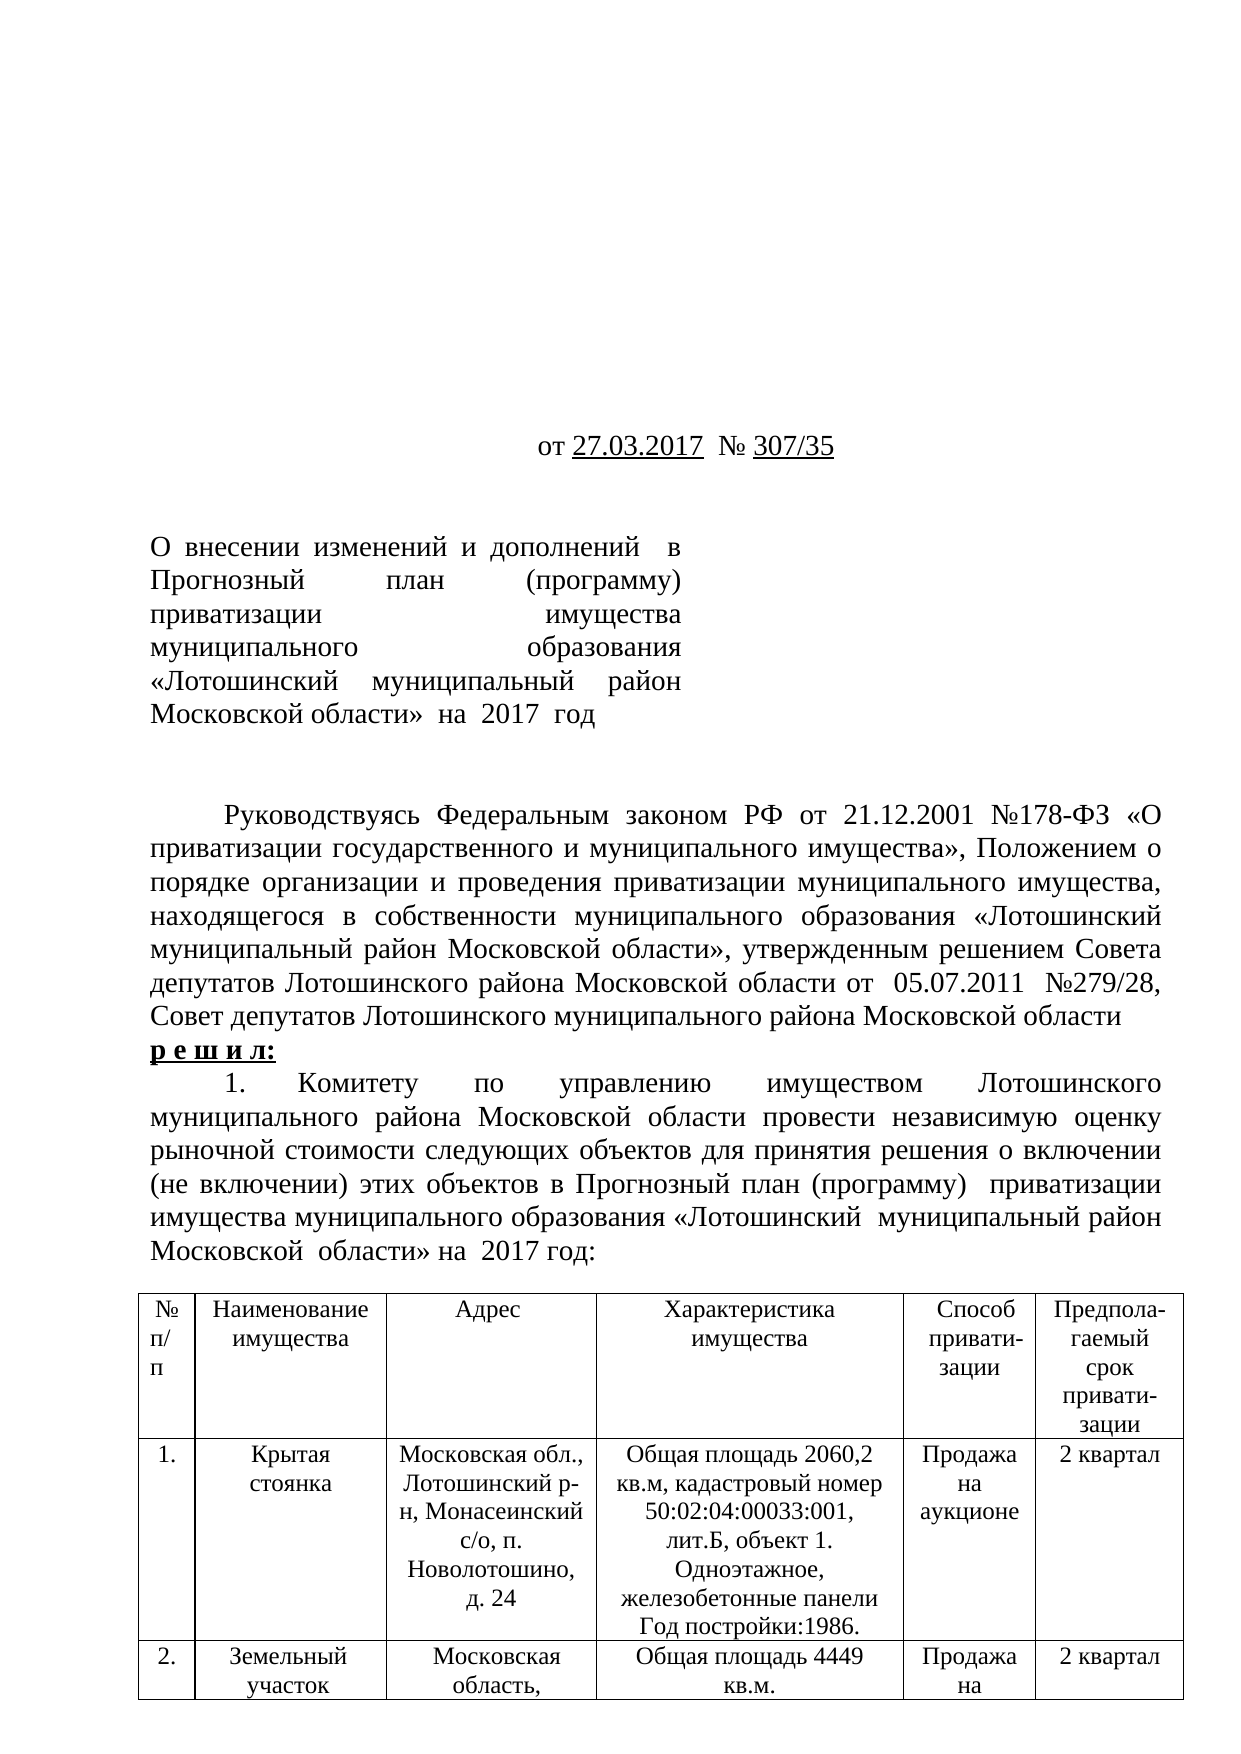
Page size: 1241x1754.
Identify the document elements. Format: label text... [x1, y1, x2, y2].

table_header Адрес [387, 1294, 596, 1438]
text от 27.03.2017 № 307/35 [150, 428, 1162, 462]
table_cell Продажа на аукционе [904, 1641, 1035, 1699]
table_cell Московская обл., Лотошинский р-н, Монасеинский с/о, п. Новолотошино, д. 24 [387, 1439, 596, 1640]
table_header Способ привати- зации [904, 1294, 1035, 1438]
text р е ш и л: [150, 1032, 1162, 1065]
table_cell 2 квартал [1036, 1439, 1183, 1640]
table_cell 1. [139, 1439, 194, 1640]
table_header Характеристика имущества [597, 1294, 903, 1438]
table_cell Земельный участок [196, 1641, 386, 1699]
text О внесении изменений и дополнений в Прогнозный план (программу) приватизации имущества муниципального образования «Лотошинский муниципальный район Московской области» на 2017 год [150, 529, 682, 730]
table_cell Общая площадь 2060,2 кв.м, кадастровый номер 50:02:04:00033:001, лит.Б, объект 1. Одноэтажное, железобетонные панели Год постройки:1986. [597, 1439, 903, 1640]
table_header № п/п [139, 1294, 194, 1438]
text Руководствуясь Федеральным законом РФ от 21.12.2001 №178-ФЗ «О приватизации государственного и муниципального имущества», Положением о порядке организации и проведения приватизации муниципального имущества, находящегося в собственности муниципального образования «Лотошинский муниципальный район Московской области», утвержденным решением Совета депутатов Лотошинского района Московской области от 05.07.2011 №279/28, Совет депутатов Лотошинского муниципального района Московской области [150, 797, 1162, 1032]
list Комитету по управлению имуществом Лотошинского муниципального района Московской области провести независимую оценку рыночной стоимости следующих объектов для принятия решения о включении (не включении) этих объектов в Прогнозный план (программу) приватизации имущества муниципального образования «Лотошинский муниципальный район Московской области» на 2017 год: [150, 1065, 1162, 1267]
table_header Предпола- гаемый срок привати-зации [1036, 1294, 1183, 1438]
table_cell 2 квартал [1036, 1641, 1183, 1699]
table_cell Крытая стоянка [196, 1439, 386, 1640]
table_header Наименование имущества [196, 1294, 386, 1438]
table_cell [387, 1641, 596, 1699]
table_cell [597, 1641, 903, 1699]
table_cell 2. [139, 1641, 194, 1699]
table_cell Продажа на аукционе [904, 1439, 1035, 1640]
